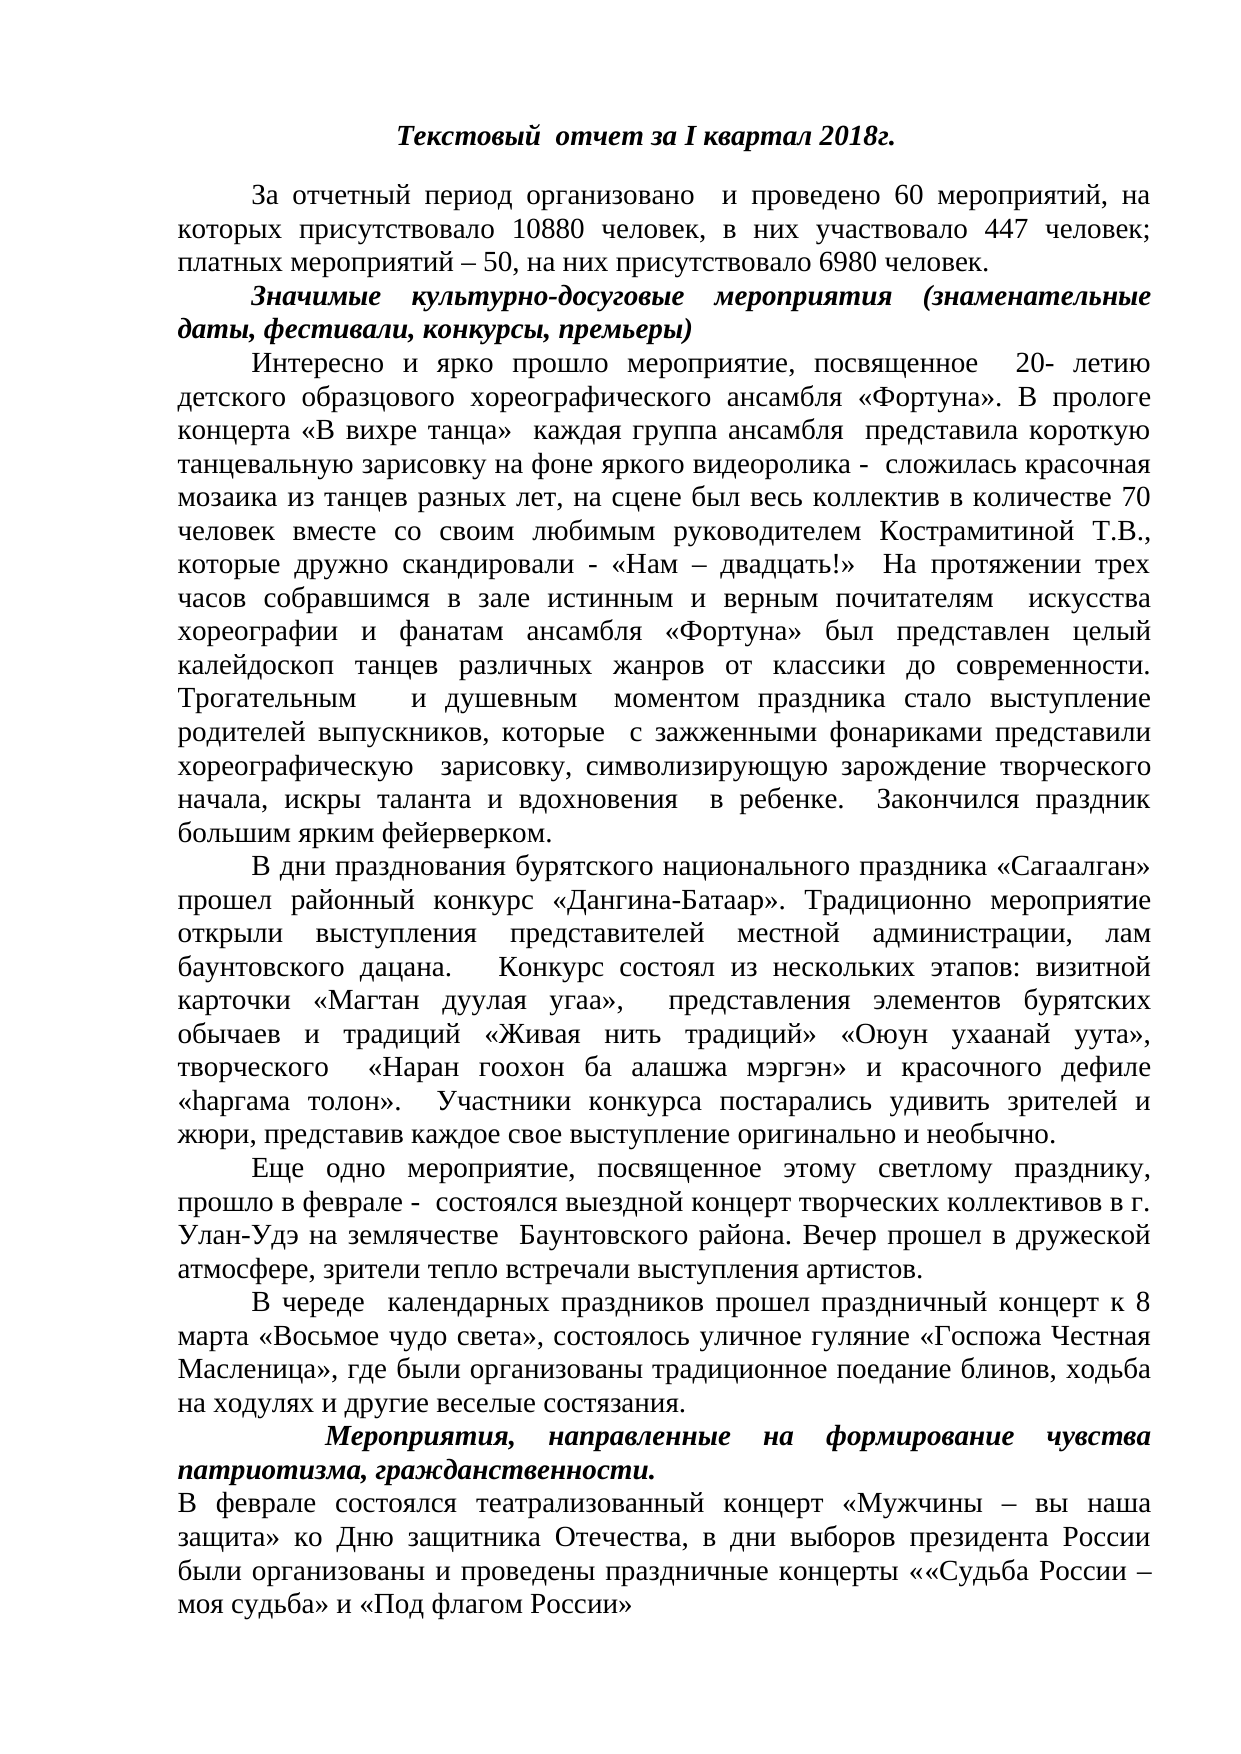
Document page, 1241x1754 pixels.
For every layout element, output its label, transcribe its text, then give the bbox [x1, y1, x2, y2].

text Мероприятия, направленные на формирование чувства патриотизма, гражданственности. [177, 1418, 1152, 1486]
text Интересно и ярко прошло мероприятие, посвященное 20- летию детского образцового хореографического ансамбля «Фортуна». В прологе концерта «В вихре танца» каждая группа ансамбля представила короткую танцевальную зарисовку на фоне яркого видеоролика - сложилась красочная мозаика из танцев разных лет, на сцене был весь коллектив в количестве 70 человек вместе со своим любимым руководителем Кострамитиной Т.В., которые дружно скандировали - «Нам – двадцать!» На протяжении трех часов собравшимся в зале истинным и верным почитателям искусства хореографии и фанатам ансамбля «Фортуна» был представлен целый калейдоскоп танцев различных жанров от классики до современности. Трогательным и душевным моментом праздника стало выступление родителей выпускников, которые с зажженными фонариками представили хореографическую зарисовку, символизирующую зарождение творческого начала, искры таланта и вдохновения в ребенке. Закончился праздник большим ярким фейерверком. В дни празднования бурятского национального праздника «Сагаалган» прошел районный конкурс «Дангина-Батаар». Традиционно мероприятие открыли выступления представителей местной администрации, лам баунтовского дацана. Конкурс состоял из нескольких этапов: визитной карточки «Магтан дуулая угаа», представления элементов бурятских обычаев и традиций «Живая нить традиций» «Оюун ухаанай уута», творческого «Наран гоохон ба алашжа мэргэн» и красочного дефиле «hаргама толон». Участники конкурса постарались удивить зрителей и жюри, представив каждое свое выступление оригинально и необычно. [177, 345, 1152, 1150]
text В феврале состоялся театрализованный концерт «Мужчины – вы наша защита» ко Дню защитника Отечества, в дни выборов президента России были организованы и проведены праздничные концерты ««Судьба России – моя судьба» и «Под флагом России» [177, 1486, 1152, 1620]
text Еще одно мероприятие, посвященное этому светлому празднику, прошло в феврале - состоялся выездной концерт творческих коллективов в г. Улан-Удэ на землячестве Баунтовского района. Вечер прошел в дружеской атмосфере, зрители тепло встречали выступления артистов. В череде календарных праздников прошел праздничный концерт к 8 марта «Восьмое чудо света», состоялось уличное гуляние «Госпожа Честная Масленица», где были организованы традиционное поедание блинов, ходьба на ходулях и другие веселые состязания. [177, 1150, 1152, 1418]
text Текстовый отчет за I квартал 2018г. [177, 118, 1152, 152]
text За отчетный период организовано и проведено 60 мероприятий, на которых присутствовало 10880 человек, в них участвовало 447 человек; платных мероприятий – 50, на них присутствовало 6980 человек. Значимые культурно-досуговые мероприятия (знаменательные даты, фестивали, конкурсы, премьеры) [177, 177, 1152, 345]
